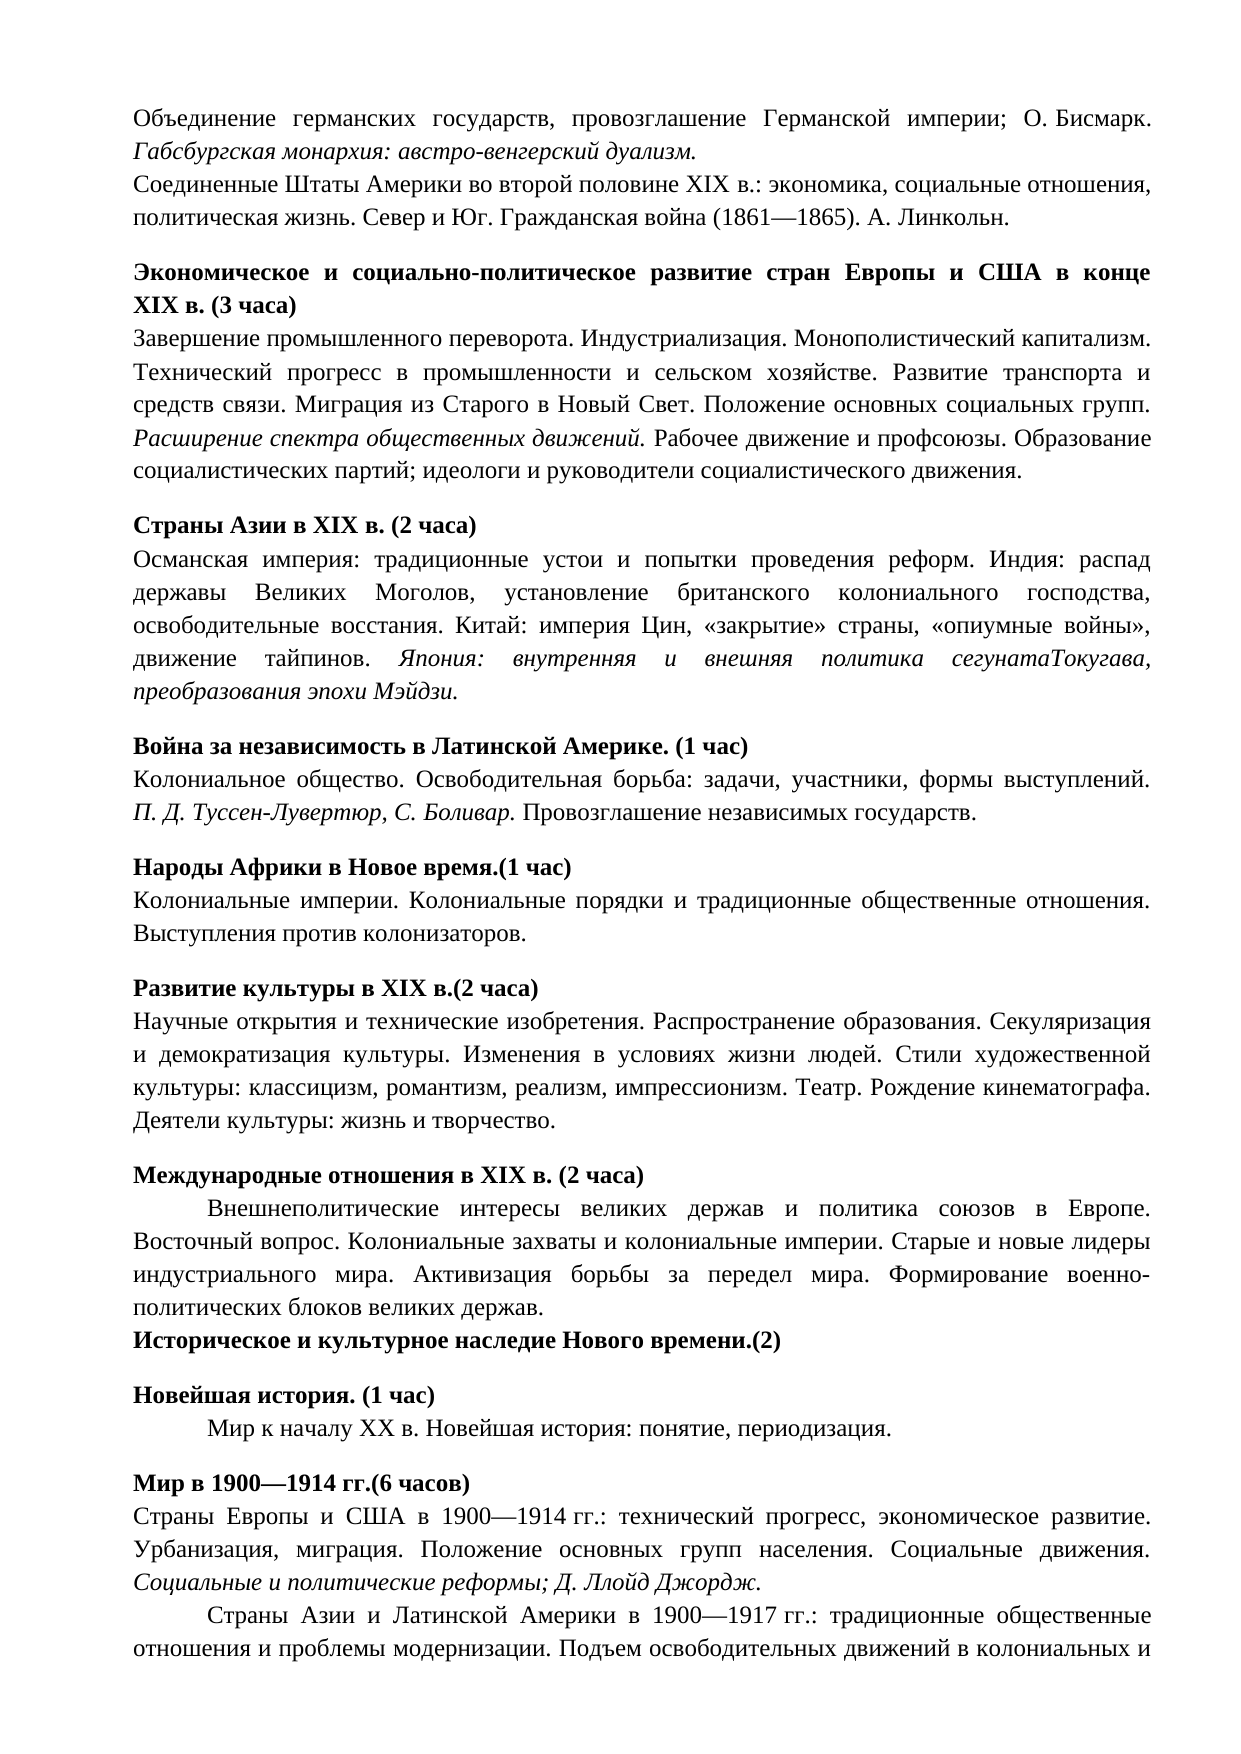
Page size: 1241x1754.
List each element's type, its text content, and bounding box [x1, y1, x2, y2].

text Международные отношения в XIX в. (2 часа) [133, 1160, 1152, 1189]
text Экономическое и социально-политическое развитие стран Европы и США в конце ХIХ в. (3 часа) [133, 257, 1152, 319]
text Народы Африки в Новое время.(1 час) [133, 852, 1152, 881]
text Колониальное общество. Освободительная борьба: задачи, участники, формы выступлений. П. Д. Туссен-Лувертюр, С. Боливар. Провозглашение независимых государств. [133, 764, 1152, 826]
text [133, 1600, 1152, 1662]
text Соединенные Штаты Америки во второй половине ХIХ в.: экономика, социальные отношения, политическая жизнь. Север и Юг. Гражданская война (1861—1865). А. Линкольн. [133, 169, 1152, 231]
text Развитие культуры в XIX в.(2 часа) [133, 973, 1152, 1002]
text Война за независимость в Латинской Америке. (1 час) [133, 731, 1152, 759]
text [133, 103, 1152, 165]
text Страны Азии в ХIХ в. (2 часа) [133, 511, 1152, 539]
text Османская империя: традиционные устои и попытки проведения реформ. Индия: распад державы Великих Моголов, установление британского колониального господства, освободительные восстания. Китай: империя Цин, «закрытие» страны, «опиумные войны», движение тайпинов. Япония: внутренняя и внешняя политика сегунатаТокугава, преобразования эпохи Мэйдзи. [133, 544, 1152, 704]
text Новейшая история. (1 час) [133, 1380, 1152, 1409]
text Страны Европы и США в 1900—1914 гг.: технический прогресс, экономическое развитие. Урбанизация, миграция. Положение основных групп населения. Социальные движения. Социальные и политические реформы; Д. Ллойд Джордж. [133, 1501, 1152, 1596]
text Историческое и культурное наследие Нового времени.(2) [133, 1325, 1152, 1354]
text Колониальные империи. Колониальные порядки и традиционные общественные отношения. Выступления против колонизаторов. [133, 885, 1152, 947]
text Завершение промышленного переворота. Индустриализация. Монополистический капитализм. Технический прогресс в промышленности и сельском хозяйстве. Развитие транспорта и средств связи. Миграция из Старого в Новый Свет. Положение основных социальных групп. Расширение спектра общественных движений. Рабочее движение и профсоюзы. Образование социалистических партий; идеологи и руководители социалистического движения. [133, 323, 1152, 484]
text Внешнеполитические интересы великих держав и политика союзов в Европе. Восточный вопрос. Колониальные захваты и колониальные империи. Старые и новые лидеры индустриального мира. Активизация борьбы за передел мира. Формирование военно-политических блоков великих держав. [133, 1193, 1152, 1321]
text Мир в 1900—1914 гг.(6 часов) [133, 1468, 1152, 1497]
text Научные открытия и технические изобретения. Распространение образования. Секуляризация и демократизация культуры. Изменения в условиях жизни людей. Стили художественной культуры: классицизм, романтизм, реализм, импрессионизм. Театр. Рождение кинематографа. Деятели культуры: жизнь и творчество. [133, 1006, 1152, 1134]
text Мир к началу XX в. Новейшая история: понятие, периодизация. [133, 1413, 1152, 1442]
